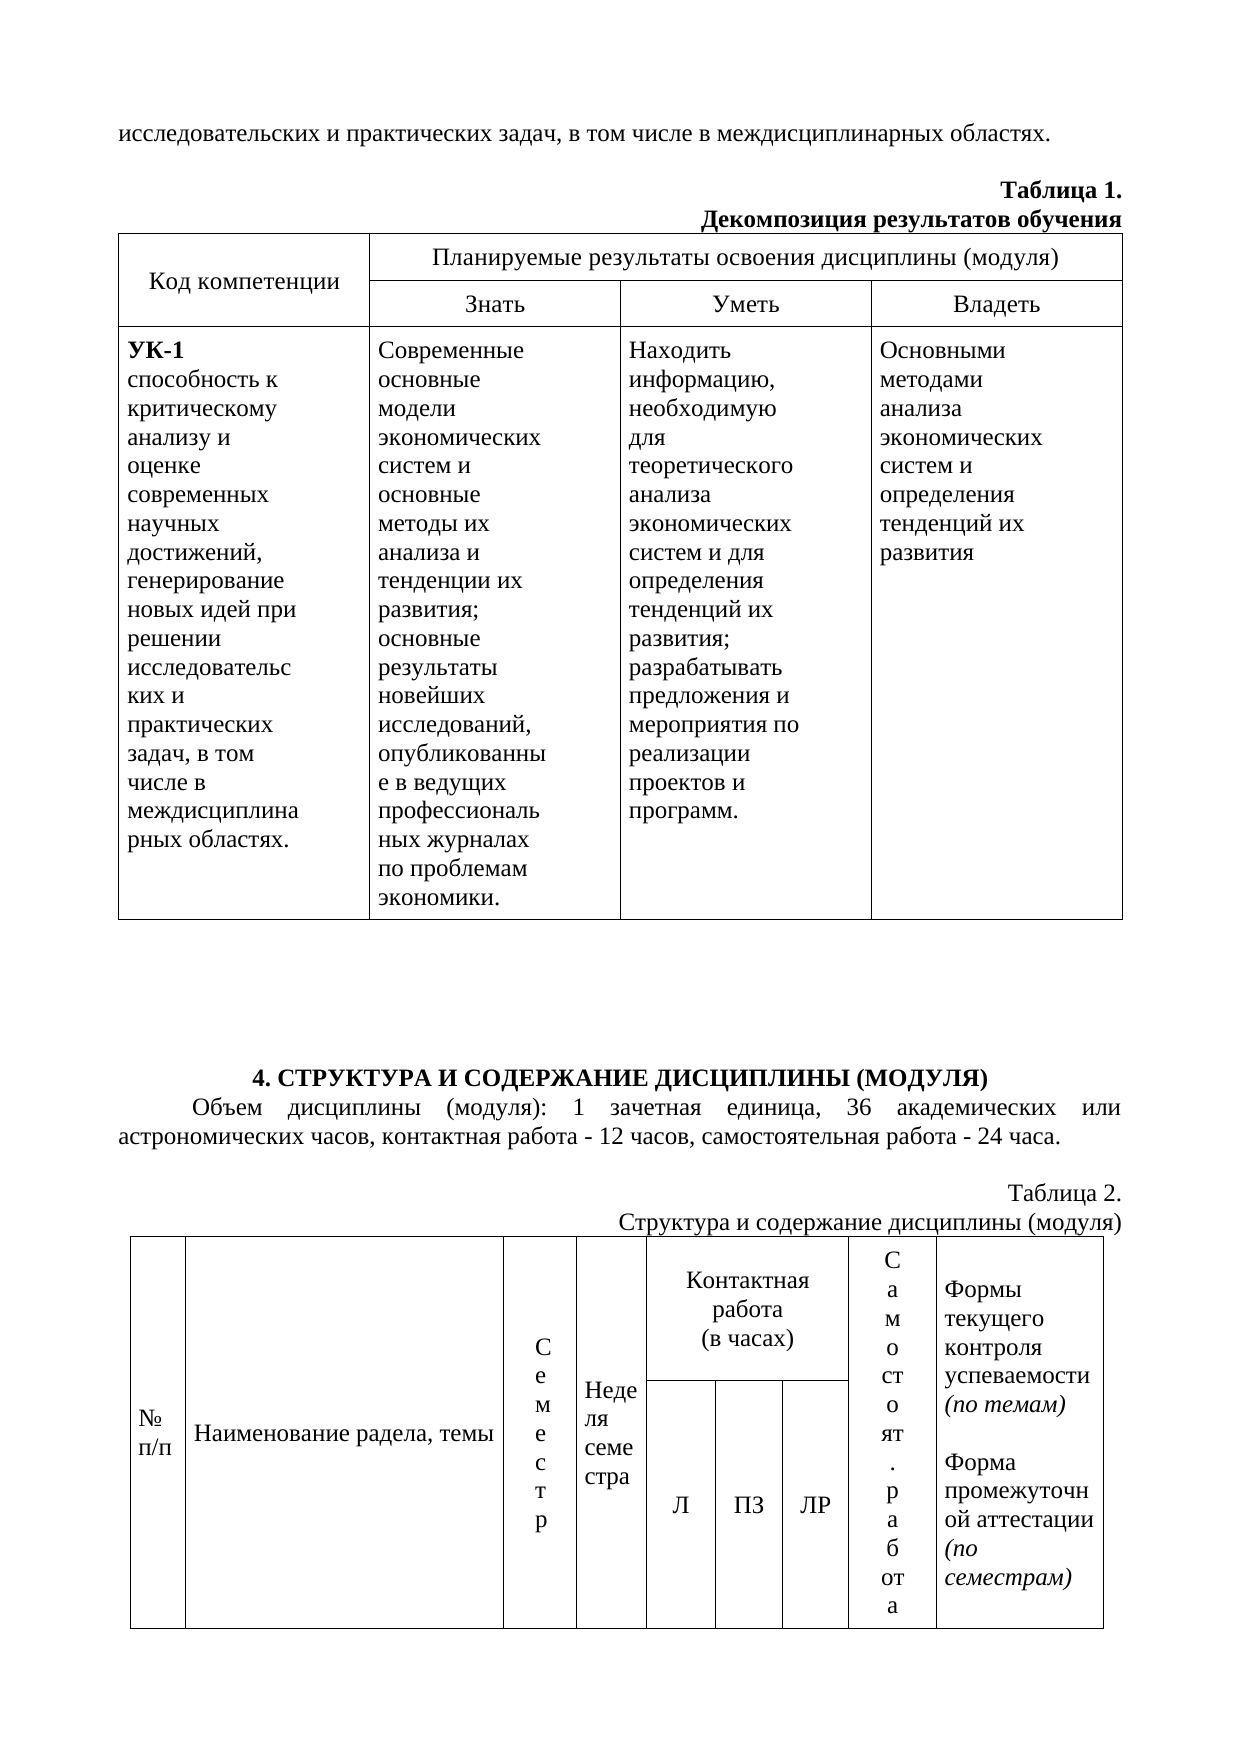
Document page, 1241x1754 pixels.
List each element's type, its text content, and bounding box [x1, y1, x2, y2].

table_header Неделя семестра [577, 1237, 646, 1627]
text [118, 118, 1122, 147]
table_cell УК-1 способность к критическому анализу и оценке современных научных достижений, генерирование новых идей при решении исследовательских и практических задач, в том числе в междисциплинарных областях. [119, 327, 369, 919]
table_cell Владеть [872, 281, 1122, 326]
table_header Самостоят. работа [849, 1237, 936, 1627]
text Объем дисциплины (модуля): 1 зачетная единица, 36 академических или астрономических часов, контактная работа - 12 часов, самостоятельная работа - 24 часа. [118, 1092, 1122, 1150]
table_cell Л [647, 1381, 715, 1627]
table_cell Основными методами анализа экономических систем и определения тенденций их развития [872, 327, 1122, 919]
table_cell ЛР [783, 1381, 848, 1627]
table_cell Находить информацию, необходимую для теоретического анализа экономических систем и для определения тенденций их развития; разрабатывать предложения и мероприятия по реализации проектов и программ. [621, 327, 871, 919]
text 4. СТРУКТУРА И СОДЕРЖАНИЕ ДИСЦИПЛИНЫ (МОДУЛЯ) [118, 1063, 1122, 1092]
text Таблица 1. [118, 176, 1122, 204]
table_header Контактная работа (в часах) [647, 1237, 848, 1380]
table_cell Знать [370, 281, 620, 326]
table_cell Уметь [621, 281, 871, 326]
text Таблица 2. [118, 1178, 1122, 1207]
table_header № п/п [131, 1237, 185, 1627]
text Структура и содержание дисциплины (модуля) [118, 1207, 1122, 1236]
table_header Формы текущего контроля успеваемости (по темам) Форма промежуточной аттестации (по семестрам) [937, 1237, 1103, 1627]
table_header Планируемые результаты освоения дисциплины (модуля) [370, 234, 1122, 279]
table_cell ПЗ [716, 1381, 782, 1627]
table_header Код компетенции [119, 234, 369, 326]
table_header Наименование радела, темы [186, 1237, 503, 1627]
table_header Семестр [504, 1237, 576, 1627]
text Декомпозиция результатов обучения [118, 204, 1122, 233]
table_cell Современные основные модели экономических систем и основные методы их анализа и тенденции их развития; основные результаты новейших исследований, опубликованные в ведущих профессиональных журналах по проблемам экономики. [370, 327, 620, 919]
